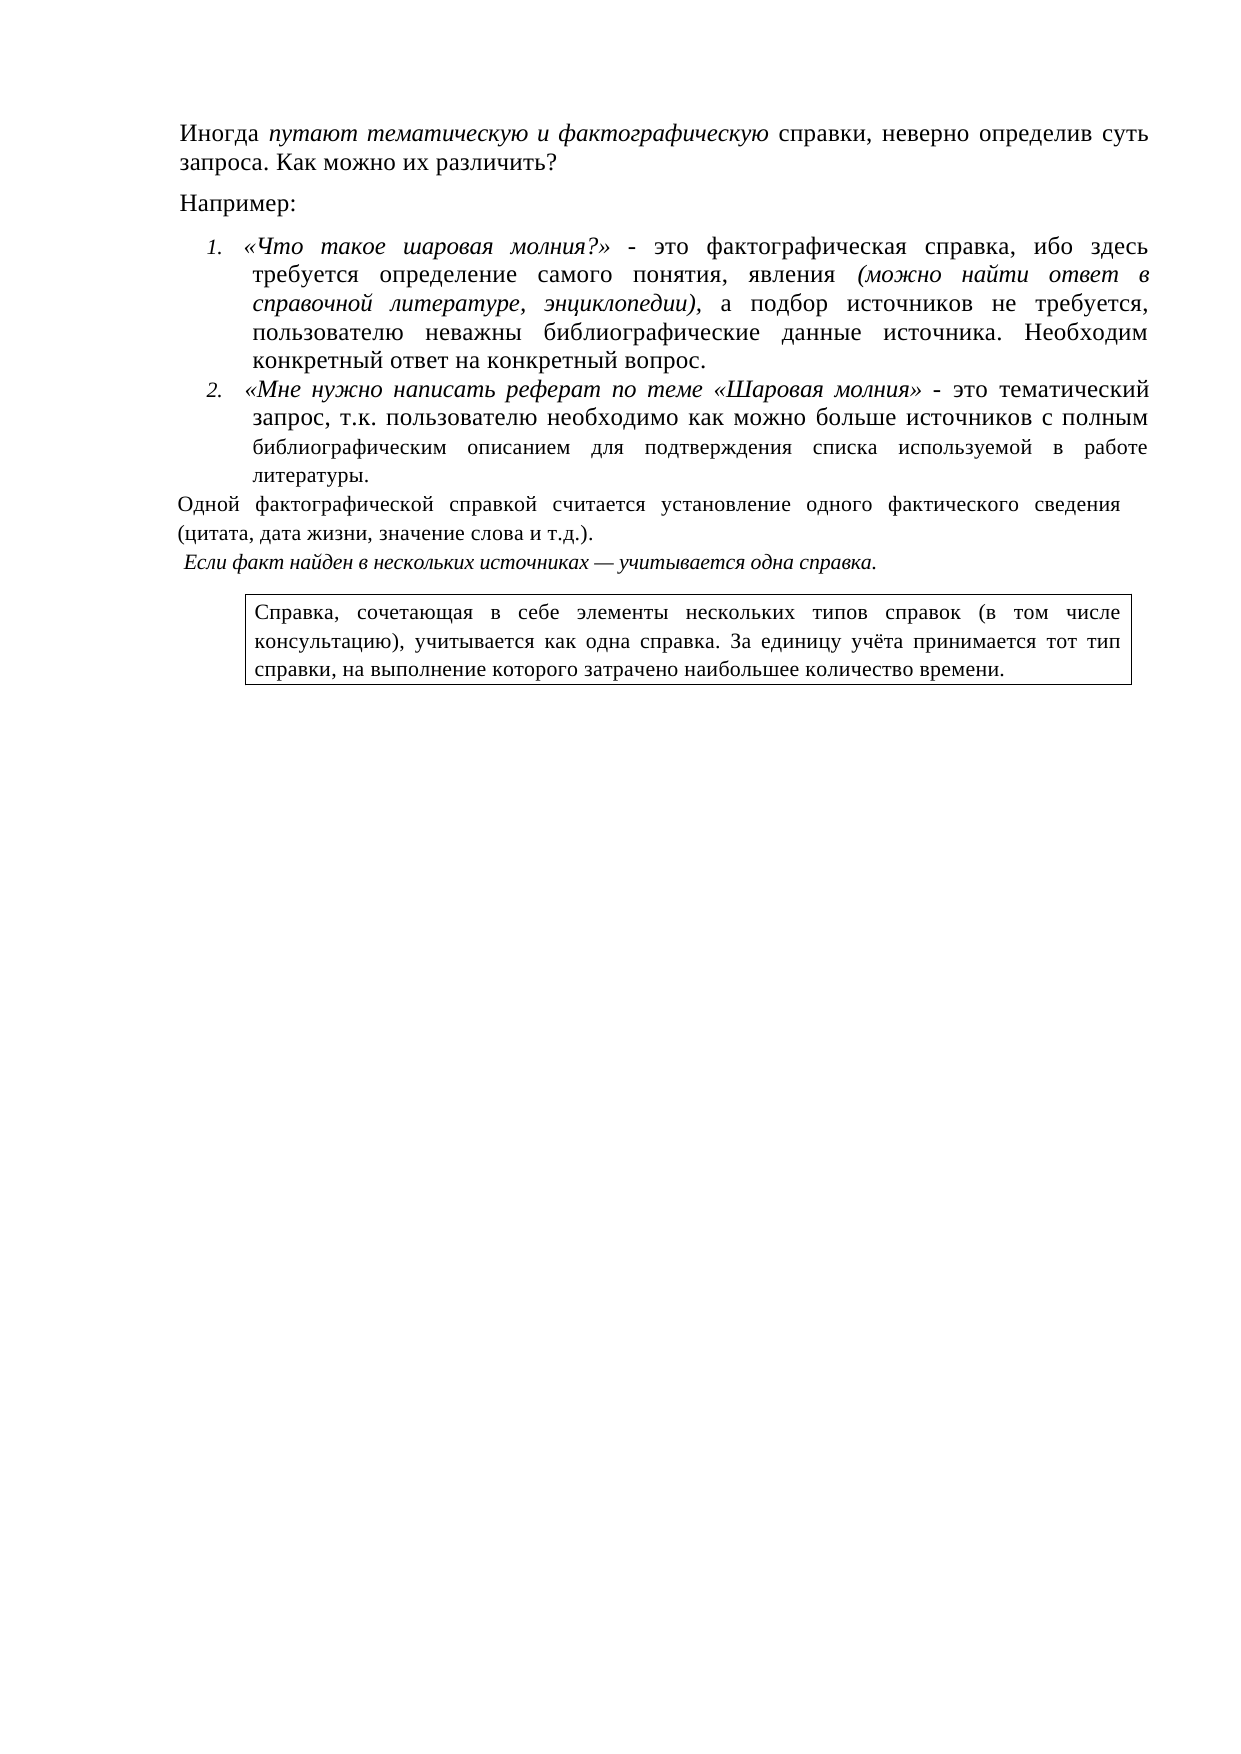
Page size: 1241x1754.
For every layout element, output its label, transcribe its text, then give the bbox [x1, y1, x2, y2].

text Справка, сочетающая в себе элементы нескольких типов справок (в том числе консультацию), учитывается как одна справка. За единицу учёта принимается тот тип справки, на выполнение которого затрачено наибольшее количество времени. [246, 595, 1131, 684]
text Если факт найден в нескольких источниках — учитывается одна справка. [183, 546, 1122, 575]
text Например: [179, 194, 1152, 216]
text Одной фактографической справкой считается установление одного фактического сведения (цитата, дата жизни, значение слова и т.д.). [177, 488, 1122, 546]
list «Мне нужно написать реферат по теме «Шаровая молния» - это тематический запрос, т.к. пользователю необходимо как можно больше источников с полным библиографическим описанием для подтверждения списка используемой в работе литературы. [206, 374, 1149, 488]
list «Что такое шаровая молния?» - это фактографическая справка, ибо здесь требуется определение самого понятия, явления (можно найти ответ в справочной литературе, энциклопедии), а подбор источников не требуется, пользователю неважны библиографические данные источника. Необходим конкретный ответ на конкретный вопрос. [206, 231, 1149, 374]
text Иногда путают тематическую и фактографическую справки, неверно определив суть запроса. Как можно их различить? [179, 118, 1149, 176]
